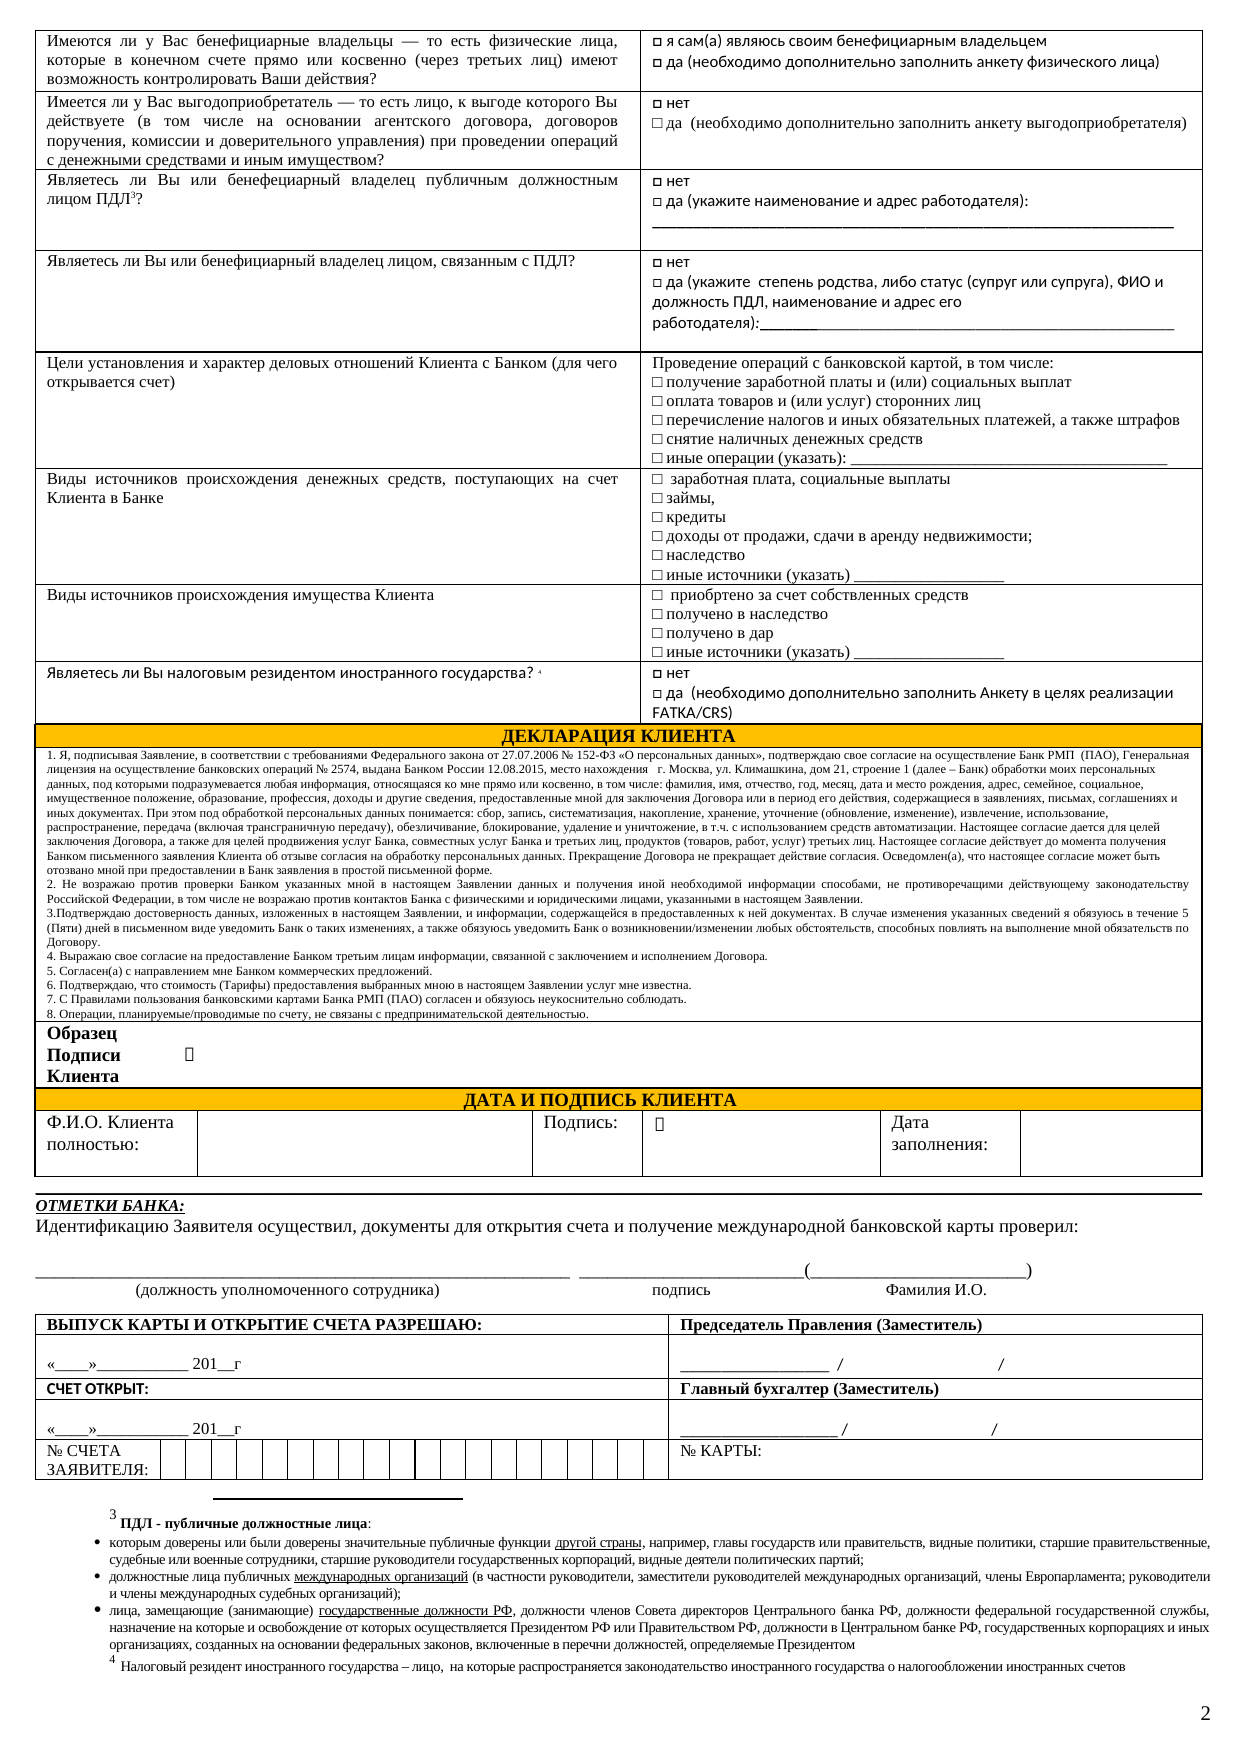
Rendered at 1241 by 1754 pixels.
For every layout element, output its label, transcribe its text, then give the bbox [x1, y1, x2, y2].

text Идентификацию Заявителя осуществил, документы для открытия счета и получение международной банковской карты проверил: [35, 1215, 1211, 1237]
table_cell [186, 1440, 211, 1479]
table_header Председатель Правления (Заместитель) [669, 1315, 1202, 1334]
table_header ВЫПУСК КАРТЫ И ОТКРЫТИЕ СЧЕТА РАЗРЕШАЮ: [36, 1315, 668, 1334]
table_header ДЕКЛАРАЦИЯ КЛИЕНТА [36, 725, 1201, 747]
table_cell Цели установления и характер деловых отношений Клиента с Банком (для чего открывается счет) [36, 353, 640, 467]
table_cell Подпись: [533, 1111, 642, 1176]
table_cell Являетесь ли Вы или бенефициарный владелец лицом, связанным с ПДЛ? [36, 251, 640, 351]
table_cell Виды источников происхождения денежных средств, поступающих на счет Клиента в Банке [36, 469, 640, 583]
table_cell Ф.И.О. Клиента полностью: [36, 1111, 197, 1176]
table_cell [568, 1440, 592, 1479]
table_cell СЧЕТ ОТКРЫТ: [36, 1379, 668, 1399]
table_header Имеются ли у Вас бенефициарные владельцы — то есть физические лица, которые в конечном счете прямо или косвенно (через третьих лиц) имеют возможность контролировать Ваши действия? [36, 31, 640, 91]
table_cell [644, 1440, 668, 1479]
table_cell «____»___________ 201__г [36, 1335, 668, 1377]
table_cell Являетесь ли Вы налоговым резидентом иностранного государства? [36, 662, 640, 723]
table_cell [212, 1440, 236, 1479]
table_cell __________________ / / [669, 1335, 1202, 1377]
table_cell «____»___________ 201__г [36, 1400, 668, 1439]
table_cell [237, 1440, 262, 1479]
table_cell ___________________ / / [669, 1400, 1202, 1439]
table_cell [339, 1440, 363, 1479]
table_cell Являетесь ли Вы или бенефециарный владелец публичным должностным лицом ПДЛ? [36, 170, 640, 250]
table_cell Дата заполнения: [881, 1111, 1020, 1176]
table_header □ я сам(а) являюсь своим бенефициарным владельцем □ да (необходимо дополнительно заполнить анкету физического лица) [641, 31, 1202, 91]
table_cell № КАРТЫ: [669, 1440, 1202, 1479]
table_cell [161, 1440, 185, 1479]
table_cell Главный бухгалтер (Заместитель) [669, 1379, 1202, 1399]
table_cell 1. Я, подписывая Заявление, в соответствии с требованиями Федерального закона от 27.07.2006 № 152-ФЗ «О персональных данных», подтверждаю свое согласие на осуществление Банк РМП (ПАО), Генеральная лицензия на осуществление банковских операций № 2574, выдана Банком России 12.08.2015, место нахождения г. Москва, ул. Климашкина, дом 21, строение 1 (далее – Банк) обработки моих персональных данных, под которыми подразумевается любая информация, относящаяся ко мне прямо или косвенно, в том числе: фамилия, имя, отчество, год, месяц, дата и место рождения, адрес, семейное, социальное, имущественное положение, образование, профессия, доходы и другие сведения, предоставленные мной для заключения Договора или в период его действия, содержащиеся в заявлениях, письмах, соглашениях и иных документах. При этом под обработкой персональных данных понимается: сбор, запись, систематизация, накопление, хранение, уточнение (обновление, изменение), извлечение, использование, распространение, передача (включая трансграничную передачу), обезличивание, блокирование, удаление и уничтожение, в т.ч. с использованием средств автоматизации. Настоящее согласие дается для целей заключения Договора, а также для целей продвижения услуг Банка, совместных услуг Банка и третьих лиц, продуктов (товаров, работ, услуг) третьих лиц. Настоящее согласие действует до момента получения Банком письменного заявления Клиента об отзыве согласия на обработку персональных данных. Прекращение Договора не прекращает действие согласия. Осведомлен(а), что настоящее согласие может быть отозвано мной при предоставлении в Банк заявления в простой письменной форме. 2. Не возражаю против проверки Банком указанных мной в настоящем Заявлении данных и получения иной необходимой информации способами, не противоречащими действующему законодательству Российской Федерации, в том числе не возражаю против контактов Банка с физическими и юридическими лицами, указанными в настоящем Заявлении. 3.Подтверждаю достоверность данных, изложенных в настоящем Заявлении, и информации, содержащейся в предоставленных к ней документах. В случае изменения указанных сведений я обязуюсь в течение 5 (Пяти) дней в письменном виде уведомить Банк о таких изменениях, а также обязуюсь уведомить Банк о возникновении/изменении любых обстоятельств, способных повлиять на выполнение мной обязательств по Договору. 4. Выражаю свое согласие на предоставление Банком третьим лицам информации, связанной с заключением и исполнением Договора. 5. Согласен(а) с направлением мне Банком коммерческих предложений. 6. Подтверждаю, что стоимость (Тарифы) предоставления выбранных мною в настоящем Заявлении услуг мне известна. 7. С Правилами пользования банковскими картами Банка РМП (ПАО) согласен и обязуюсь неукоснительно соблюдать. 8. Операции, планируемые/проводимые по счету, не связаны с предпринимательской деятельностью. [36, 748, 1201, 1021]
table_cell [288, 1440, 313, 1479]
table_cell [618, 1440, 643, 1479]
table_cell Проведение операций с банковской картой, в том числе: □ получение заработной платы и (или) социальных выплат □ оплата товаров и (или услуг) сторонних лиц □ перечисление налогов и иных обязательных платежей, а также штрафов □ снятие наличных денежных средств □ иные операции (указать): ______________________________________ [641, 353, 1202, 467]
table_cell □ нет □ да (необходимо дополнительно заполнить Анкету в целях реализации FATKA/CRS) [641, 662, 1202, 723]
text ОТМЕТКИ БАНКА: [35, 1196, 1211, 1215]
table_cell ДАТА И ПОДПИСЬ КЛИЕНТА [36, 1089, 1201, 1110]
text (должность уполномоченного сотрудника) подпись Фамилия И.О. [35, 1280, 1211, 1299]
table_cell  [643, 1111, 880, 1176]
table_cell □ нет □ да (необходимо дополнительно заполнить анкету выгодоприобретателя) [641, 92, 1202, 169]
text ____________________________________________________________________________________________________________________________________________ [35, 1177, 1211, 1196]
table_cell [466, 1440, 491, 1479]
table_cell [492, 1440, 516, 1479]
table_cell [364, 1440, 389, 1479]
table_cell [542, 1440, 567, 1479]
table_cell [441, 1440, 465, 1479]
text _________________________________________________________ ________________________(_______________________) [35, 1258, 1211, 1280]
table_cell № СЧЕТА ЗАЯВИТЕЛЯ: [36, 1440, 160, 1479]
table_cell [314, 1440, 338, 1479]
table_cell [198, 1111, 532, 1176]
table_cell □ приобртено за счет собствленных средств □ получено в наследство □ получено в дар □ иные источники (указать) __________________ [641, 585, 1202, 661]
table_cell [263, 1440, 287, 1479]
table_cell [390, 1440, 414, 1479]
table_cell Виды источников происхождения имущества Клиента [36, 585, 640, 661]
table_cell Образец Подписи Клиента [36, 1022, 172, 1087]
table_cell [1021, 1111, 1201, 1176]
table_cell [517, 1440, 541, 1479]
table_cell  [172, 1022, 1201, 1087]
table_cell [593, 1440, 617, 1479]
table_cell □ заработная плата, социальные выплаты □ займы, □ кредиты □ доходы от продажи, сдачи в аренду недвижимости; □ наследство □ иные источники (указать) __________________ [641, 469, 1202, 583]
table_cell □ нет □ да (укажите наименование и адрес работодателя): _______________________________________________________________ [641, 170, 1202, 250]
table_cell □ нет □ да (укажите степень родства, либо статус (супруг или супруга), ФИО и должность ПДЛ, наименование и адрес его работодателя):__________________________________________________ [641, 251, 1202, 351]
table_cell Имеется ли у Вас выгодоприобретатель — то есть лицо, к выгоде которого Вы действуете (в том числе на основании агентского договора, договоров поручения, комиссии и доверительного управления) при проведении операций с денежными средствами и иным имуществом? [36, 92, 640, 169]
table_cell [416, 1440, 440, 1479]
